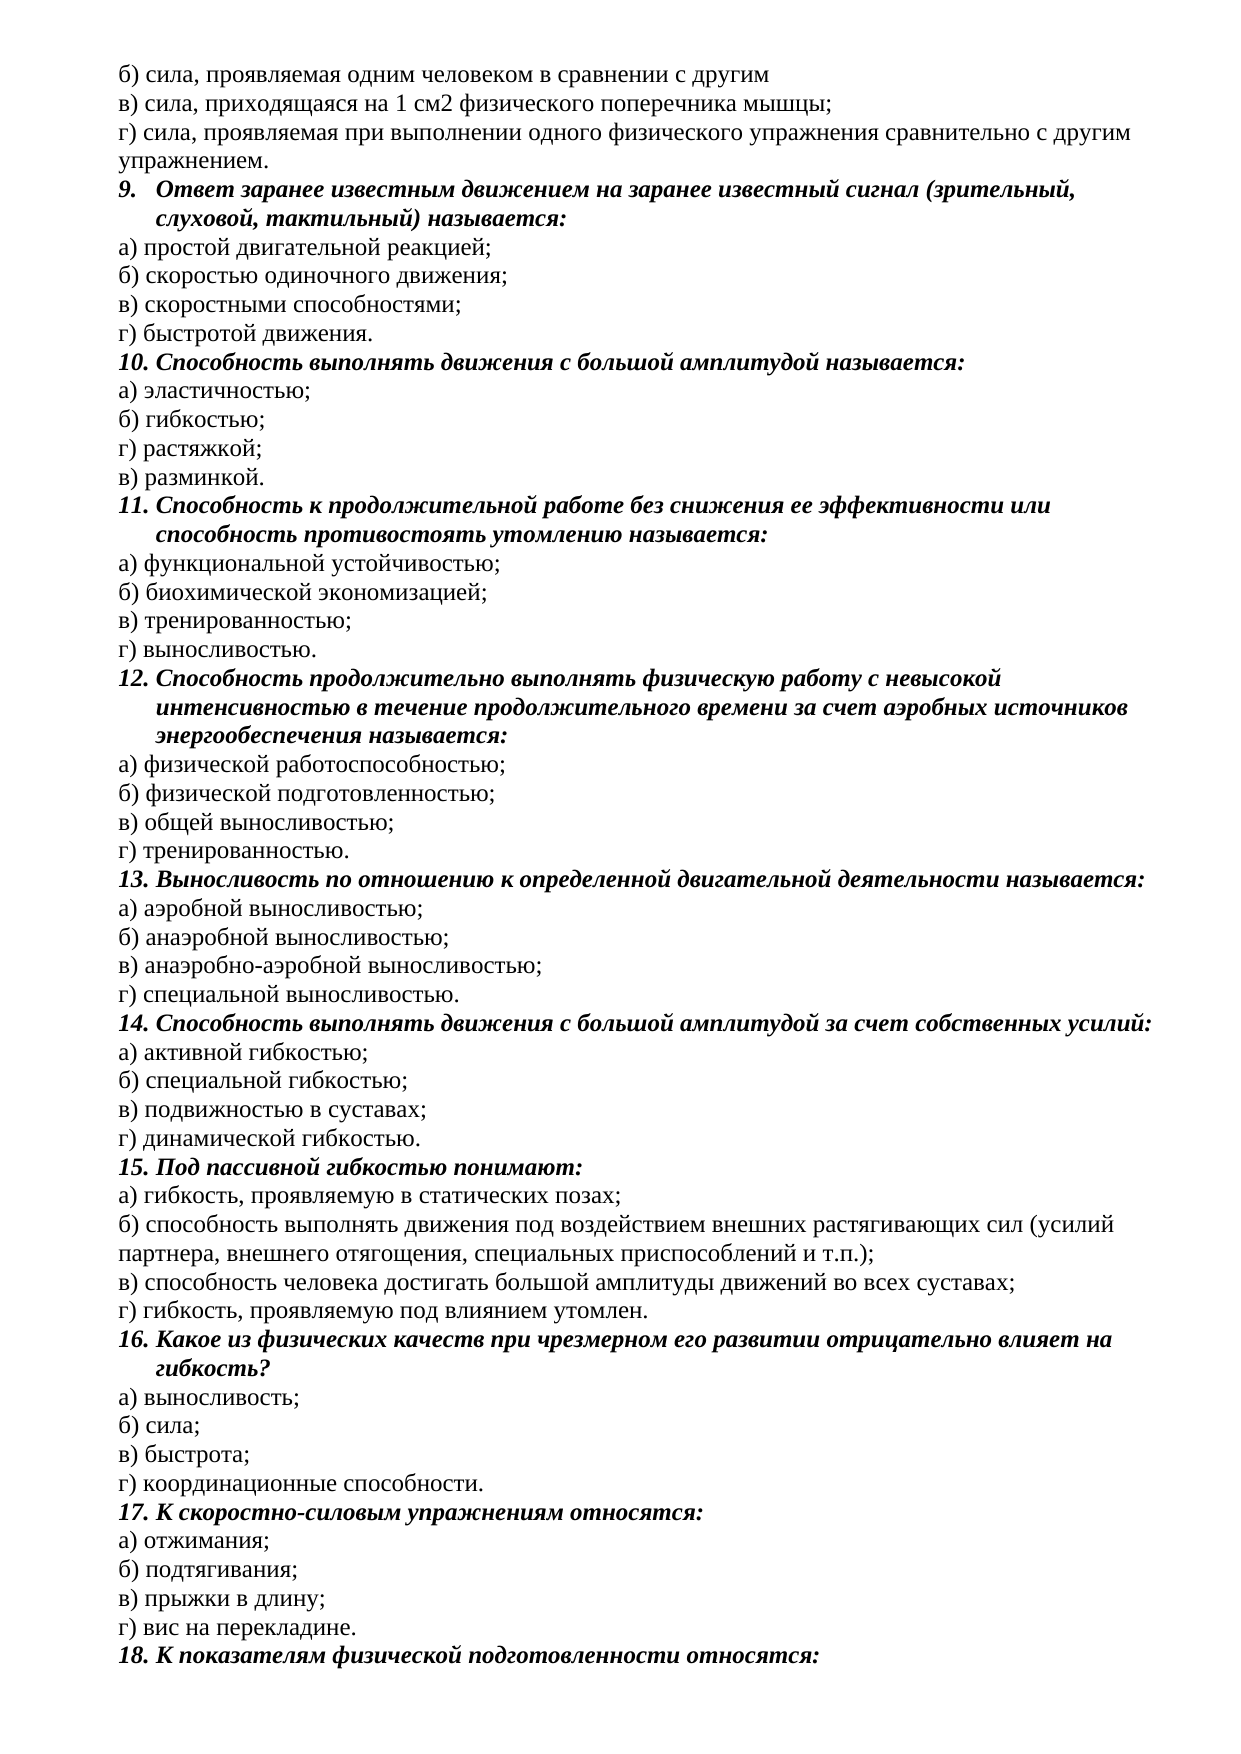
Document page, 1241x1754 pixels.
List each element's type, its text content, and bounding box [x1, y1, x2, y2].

text а) выносливость; [118, 1382, 1181, 1410]
text г) растяжкой; [118, 433, 1181, 462]
text в) подвижностью в суставах; [118, 1094, 1181, 1123]
list Ответ заранее известным движением на заранее известный сигнал (зрительный, слуховой, тактильный) называется: [118, 174, 1181, 232]
text в) скоростными способностями; [118, 289, 1181, 318]
text г) сила, проявляемая при выполнении одного физического упражнения сравнительно с другим упражнением. [118, 117, 1181, 174]
text а) гибкость, проявляемую в статических позах; [118, 1180, 1181, 1209]
text б) способность выполнять движения под воздействием внешних растягивающих сил (усилий партнера, внешнего отягощения, специальных приспособлений и т.п.); [118, 1209, 1181, 1267]
list Способность продолжительно выполнять физическую работу с невысокой интенсивностью в течение продолжительного времени за счет аэробных источников энергообеспечения называется: [118, 663, 1181, 749]
text а) активной гибкостью; [118, 1037, 1181, 1065]
text а) физической работоспособностью; [118, 749, 1181, 778]
text г) быстротой движения. [118, 318, 1181, 347]
text а) эластичностью; [118, 375, 1181, 404]
text в) прыжки в длину; [118, 1583, 1181, 1612]
text б) сила, проявляемая одним человеком в сравнении с другим [118, 59, 1181, 88]
text в) разминкой. [118, 462, 1181, 490]
text б) гибкостью; [118, 404, 1181, 433]
text а) аэробной выносливостью; [118, 893, 1181, 922]
text г) специальной выносливостью. [118, 979, 1181, 1008]
text б) скоростью одиночного движения; [118, 260, 1181, 289]
text б) анаэробной выносливостью; [118, 922, 1181, 950]
text в) тренированностью; [118, 605, 1181, 634]
text б) сила; [118, 1410, 1181, 1439]
text а) отжимания; [118, 1525, 1181, 1554]
text в) общей выносливостью; [118, 807, 1181, 835]
text г) вис на перекладине. [118, 1612, 1181, 1640]
list Какое из физических качеств при чрезмерном его развитии отрицательно влияет на гибкость? [118, 1324, 1181, 1382]
text г) гибкость, проявляемую под влиянием утомлен. [118, 1295, 1181, 1324]
text а) функциональной устойчивостью; [118, 548, 1181, 577]
text а) простой двигательной реакцией; [118, 232, 1181, 260]
text б) физической подготовленностью; [118, 778, 1181, 807]
list Под пассивной гибкостью понимают: [118, 1152, 1181, 1180]
list Способность выполнять движения с большой амплитудой называется: [118, 347, 1181, 375]
list Выносливость по отношению к определенной двигательной деятельности называется: [118, 864, 1181, 893]
text в) анаэробно-аэробной выносливостью; [118, 950, 1181, 979]
text б) специальной гибкостью; [118, 1065, 1181, 1094]
list К показателям физической подготовленности относятся: [118, 1640, 1181, 1669]
text г) тренированностью. [118, 835, 1181, 864]
text в) сила, приходящаяся на 1 см2 физического поперечника мышцы; [118, 88, 1181, 117]
text г) выносливостью. [118, 634, 1181, 663]
list Способность выполнять движения с большой амплитудой за счет собственных усилий: [118, 1008, 1181, 1037]
text б) биохимической экономизацией; [118, 577, 1181, 605]
list Способность к продолжительной работе без снижения ее эффективности или способность противостоять утомлению называется: [118, 490, 1181, 548]
text в) быстрота; [118, 1439, 1181, 1468]
list К скоростно-силовым упражнениям относятся: [118, 1497, 1181, 1525]
text б) подтягивания; [118, 1554, 1181, 1583]
text в) способность человека достигать большой амплитуды движений во всех суставах; [118, 1267, 1181, 1295]
text г) динамической гибкостью. [118, 1123, 1181, 1152]
text г) координационные способности. [118, 1468, 1181, 1497]
